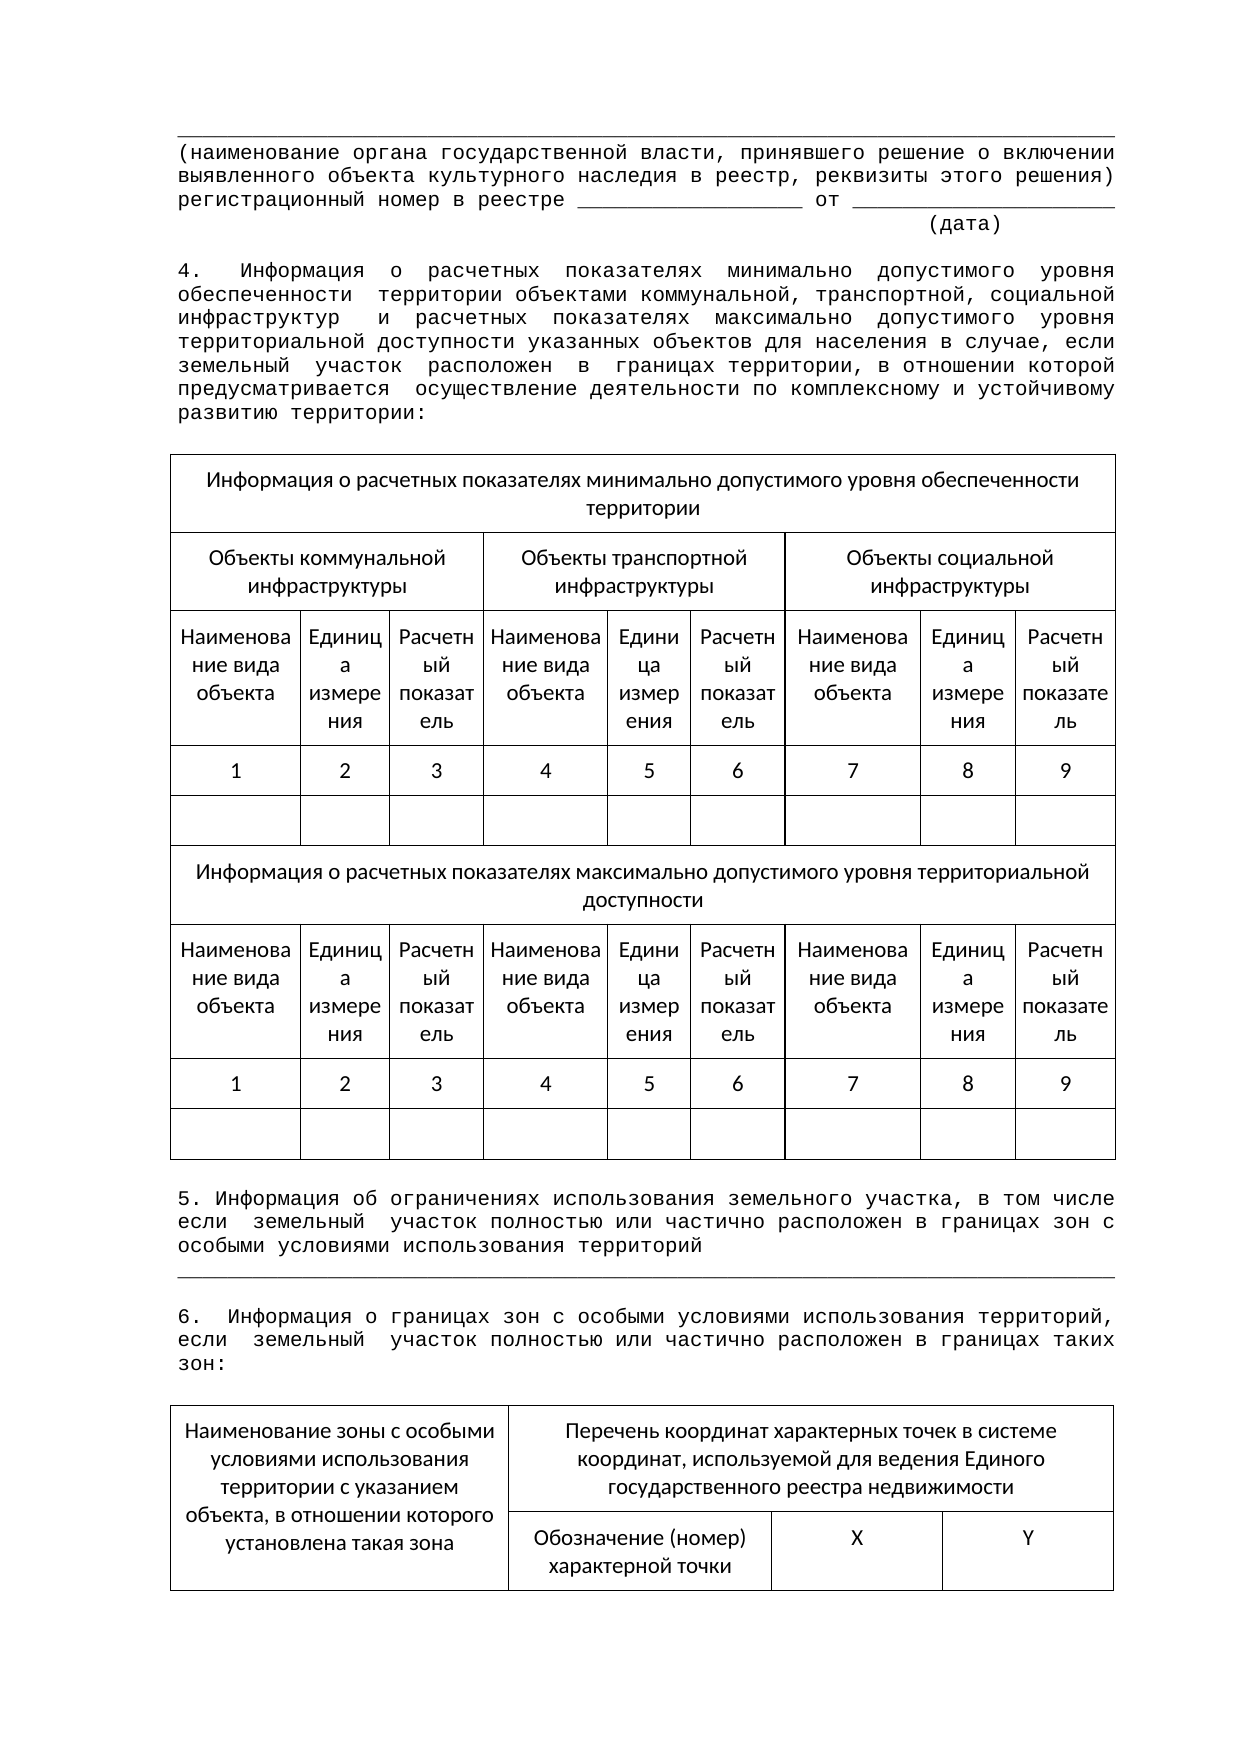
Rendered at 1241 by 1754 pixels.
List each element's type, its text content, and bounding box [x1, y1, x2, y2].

text выявленного объекта культурного наследия в реестр, реквизиты этого решения) [177, 165, 1152, 189]
text 6. Информация о границах зон с особыми условиями использования территорий, [177, 1306, 1152, 1329]
table_cell Расчетный показатель [691, 925, 784, 1058]
table_cell 4 [484, 1059, 607, 1108]
text ___________________________________________________________________________ [177, 1258, 1152, 1282]
table_cell 7 [786, 746, 920, 795]
text инфраструктур и расчетных показателях максимально допустимого уровня [177, 307, 1152, 331]
table_cell Объекты транспортной инфраструктуры [484, 533, 784, 610]
table_cell 6 [691, 1059, 784, 1108]
text особыми условиями использования территорий [177, 1235, 1152, 1258]
table_header Информация о расчетных показателях минимально допустимого уровня обеспеченности территории [171, 455, 1115, 532]
table_cell 1 [171, 1059, 300, 1108]
table_cell 7 [786, 1059, 920, 1108]
table_cell Единица измерения [921, 611, 1015, 744]
text 5. Информация об ограничениях использования земельного участка, в том числе [177, 1188, 1152, 1211]
table_cell Расчетный показатель [1016, 611, 1115, 744]
table_cell Обозначение (номер) характерной точки [509, 1512, 771, 1589]
table_cell [786, 1109, 920, 1158]
table_cell Информация о расчетных показателях максимально допустимого уровня территориальной доступности [171, 846, 1115, 923]
text обеспеченности территории объектами коммунальной, транспортной, социальной [177, 284, 1152, 307]
table_cell Единица измерения [921, 925, 1015, 1058]
table_cell [608, 1109, 690, 1158]
table_header Наименование зоны с особыми условиями использования территории с указанием объекта, в отношении которого установлена такая зона [171, 1406, 508, 1589]
table_cell Объекты социальной инфраструктуры [786, 533, 1115, 610]
table_cell Наименование вида объекта [484, 925, 607, 1058]
table_cell 5 [608, 746, 690, 795]
table_cell Единица измерения [608, 925, 690, 1058]
table_cell Наименование вида объекта [171, 611, 300, 744]
table_cell Расчетный показатель [390, 925, 483, 1058]
table_cell Наименование вида объекта [786, 925, 920, 1058]
table_cell 9 [1016, 746, 1115, 795]
table_cell Единица измерения [608, 611, 690, 744]
table_cell [171, 796, 300, 845]
text (наименование органа государственной власти, принявшего решение о включении [177, 142, 1152, 165]
table_cell Наименование вида объекта [171, 925, 300, 1058]
table_cell [921, 796, 1015, 845]
table_cell 1 [171, 746, 300, 795]
text (дата) [177, 213, 1152, 236]
table_cell Объекты коммунальной инфраструктуры [171, 533, 483, 610]
table_cell Расчетный показатель [1016, 925, 1115, 1058]
table_cell [921, 1109, 1015, 1158]
table_cell Y [943, 1512, 1113, 1589]
text земельный участок расположен в границах территории, в отношении которой [177, 354, 1152, 378]
table_cell [301, 1109, 389, 1158]
table_cell 3 [390, 746, 483, 795]
table_cell [1016, 1109, 1115, 1158]
table_cell 6 [691, 746, 784, 795]
table_cell [691, 796, 784, 845]
table_cell [390, 1109, 483, 1158]
table_cell 3 [390, 1059, 483, 1108]
table_cell Единица измерения [301, 611, 389, 744]
text развитию территории: [177, 402, 1152, 426]
table_cell [301, 796, 389, 845]
table_cell 8 [921, 746, 1015, 795]
table_cell [390, 796, 483, 845]
text если земельный участок полностью или частично расположен в границах зон с [177, 1211, 1152, 1235]
table_cell Расчетный показатель [390, 611, 483, 744]
table_cell [608, 796, 690, 845]
text 4. Информация о расчетных показателях минимально допустимого уровня [177, 260, 1152, 284]
table_cell [484, 1109, 607, 1158]
table_cell Наименование вида объекта [786, 611, 920, 744]
text зон: [177, 1353, 1152, 1377]
table_cell X [772, 1512, 942, 1589]
text территориальной доступности указанных объектов для населения в случае, если [177, 331, 1152, 354]
table_cell [484, 796, 607, 845]
table_cell 2 [301, 746, 389, 795]
table_cell 8 [921, 1059, 1015, 1108]
table_cell Наименование вида объекта [484, 611, 607, 744]
table_cell [691, 1109, 784, 1158]
text ___________________________________________________________________________ [177, 118, 1152, 142]
text если земельный участок полностью или частично расположен в границах таких [177, 1329, 1152, 1353]
table_cell 2 [301, 1059, 389, 1108]
table_cell Расчетный показатель [691, 611, 784, 744]
table_cell [786, 796, 920, 845]
text регистрационный номер в реестре __________________ от _____________________ [177, 189, 1152, 213]
text предусматривается осуществление деятельности по комплексному и устойчивому [177, 378, 1152, 402]
table_cell [1016, 796, 1115, 845]
table_cell 5 [608, 1059, 690, 1108]
table_cell Единица измерения [301, 925, 389, 1058]
table_header Перечень координат характерных точек в системе координат, используемой для ведения Единого государственного реестра недвижимости [509, 1406, 1113, 1511]
table_cell 9 [1016, 1059, 1115, 1108]
table_cell 4 [484, 746, 607, 795]
table_cell [171, 1109, 300, 1158]
